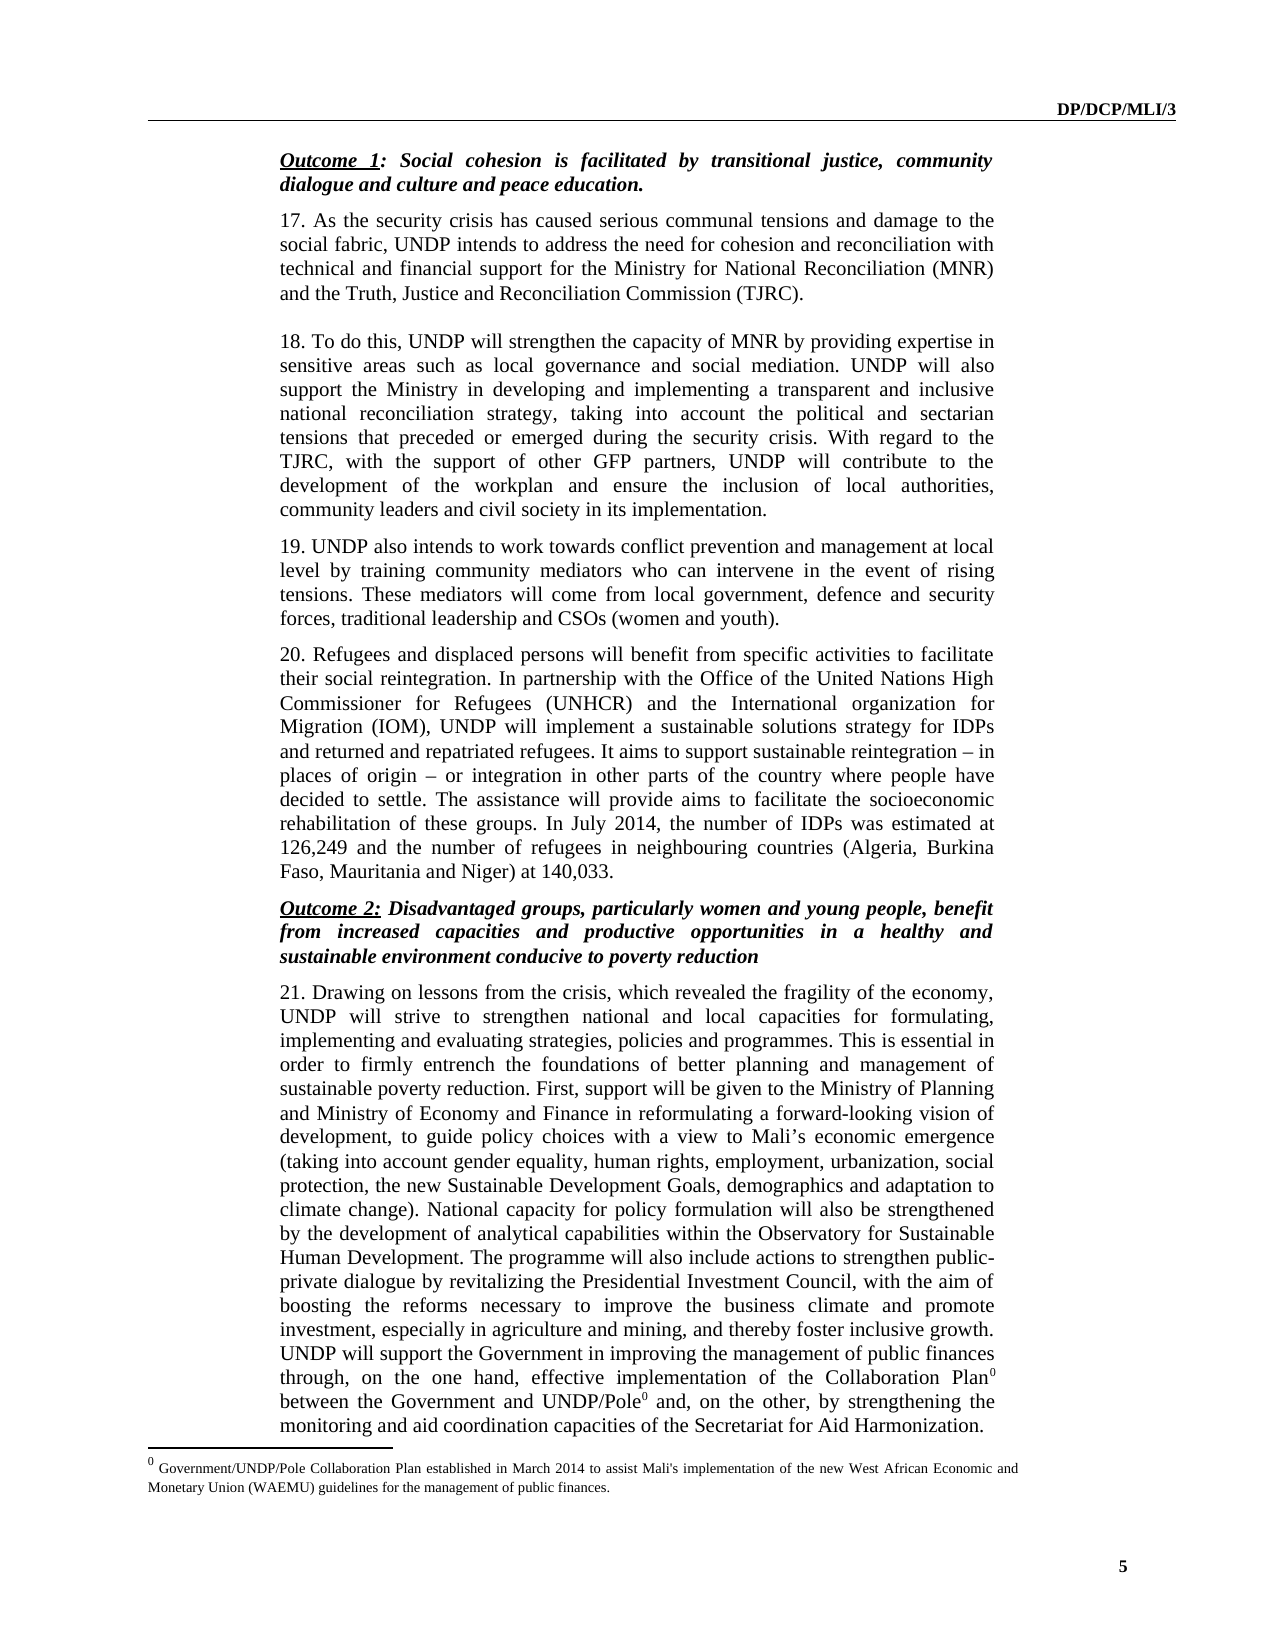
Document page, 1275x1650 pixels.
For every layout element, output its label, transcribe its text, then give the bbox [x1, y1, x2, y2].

text 20. Refugees and displaced persons will benefit from specific activities to facilitate their social reintegration. In partnership with the Office of the United Nations High Commissioner for Refugees (UNHCR) and the International organization for Migration (IOM), UNDP will implement a sustainable solutions strategy for IDPs and returned and repatriated refugees. It aims to support sustainable reintegration – in places of origin – or integration in other parts of the country where people have decided to settle. The assistance will provide aims to facilitate the socioeconomic rehabilitation of these groups. In July 2014, the number of IDPs was estimated at 126,249 and the number of refugees in neighbouring countries (Algeria, Burkina Faso, Mauritania and Niger) at 140,033. [279, 642, 995, 883]
text 21. Drawing on lessons from the crisis, which revealed the fragility of the economy, UNDP will strive to strengthen national and local capacities for formulating, implementing and evaluating strategies, policies and programmes. This is essential in order to firmly entrench the foundations of better planning and management of sustainable poverty reduction. First, support will be given to the Ministry of Planning and Ministry of Economy and Finance in reformulating a forward-looking vision of development, to guide policy choices with a view to Mali’s economic emergence (taking into account gender equality, human rights, employment, urbanization, social protection, the new Sustainable Development Goals, demographics and adaptation to climate change). National capacity for policy formulation will also be strengthened by the development of analytical capabilities within the Observatory for Sustainable Human Development. The programme will also include actions to strengthen public-private dialogue by revitalizing the Presidential Investment Council, with the aim of boosting the reforms necessary to improve the business climate and promote investment, especially in agriculture and mining, and thereby foster inclusive growth. UNDP will support the Government in improving the management of public finances through, on the one hand, effective implementation of the Collaboration Plan between the Government and UNDP/Pole and, on the other, by strengthening the monitoring and aid coordination capacities of the Secretariat for Aid Harmonization. [279, 980, 995, 1437]
text 18. To do this, UNDP will strengthen the capacity of MNR by providing expertise in sensitive areas such as local governance and social mediation. UNDP will also support the Ministry in developing and implementing a transparent and inclusive national reconciliation strategy, taking into account the political and sectarian tensions that preceded or emerged during the security crisis. With regard to the TJRC, with the support of other GFP partners, UNDP will contribute to the development of the workplan and ensure the inclusion of local authorities, community leaders and civil society in its implementation. [279, 328, 995, 521]
text Outcome 1: Social cohesion is facilitated by transitional justice, community dialogue and culture and peace education. [279, 148, 995, 196]
text 17. As the security crisis has caused serious communal tensions and damage to the social fabric, UNDP intends to address the need for cohesion and reconciliation with technical and financial support for the Ministry for National Reconciliation (MNR) and the Truth, Justice and Reconciliation Commission (TJRC). [279, 208, 995, 304]
text Outcome 2: Disadvantaged groups, particularly women and young people, benefit from increased capacities and productive opportunities in a healthy and sustainable environment conducive to poverty reduction [279, 895, 995, 968]
text 19. UNDP also intends to work towards conflict prevention and management at local level by training community mediators who can intervene in the event of rising tensions. These mediators will come from local government, defence and security forces, traditional leadership and CSOs (women and youth). [279, 533, 995, 630]
